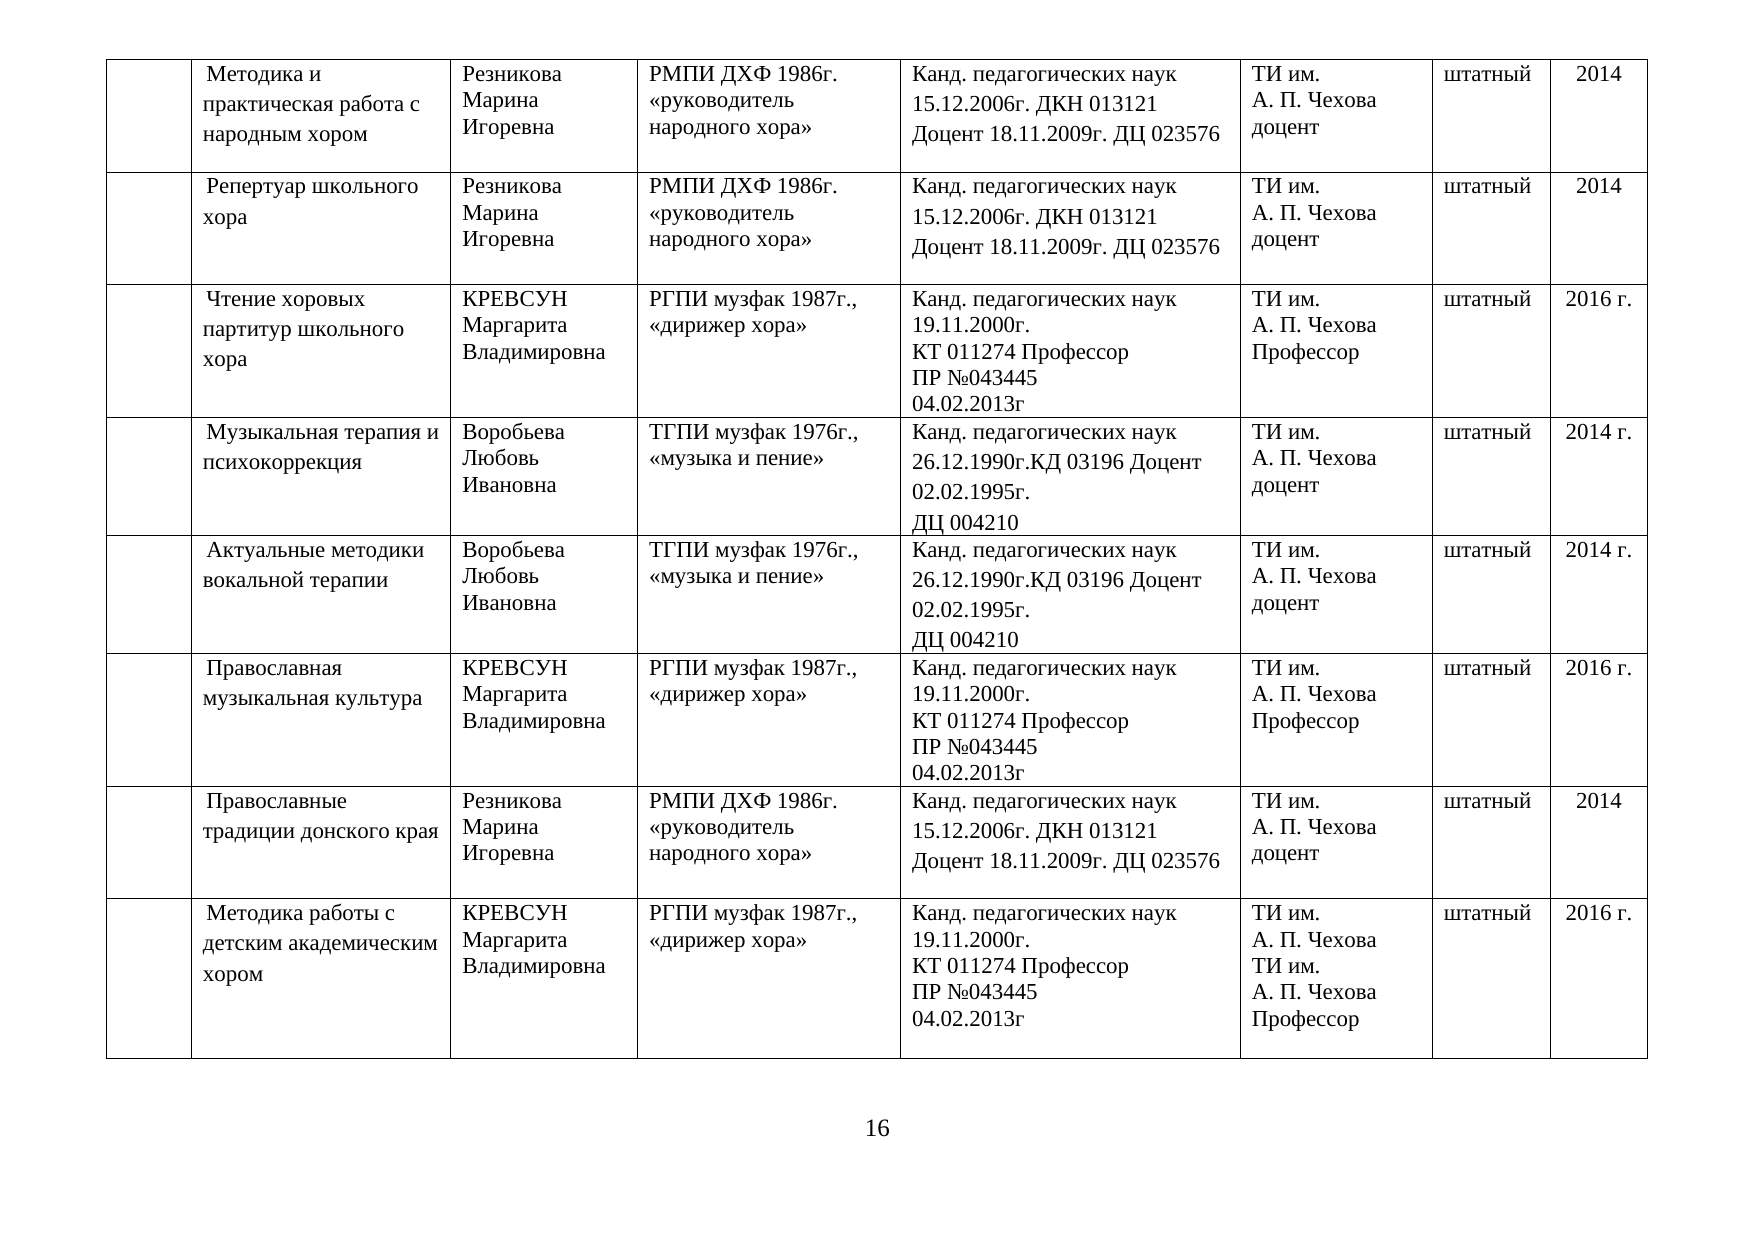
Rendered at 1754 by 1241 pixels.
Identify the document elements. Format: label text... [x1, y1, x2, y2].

table_cell Музыкальная терапия и психокоррекция [192, 418, 450, 535]
table_cell Канд. педагогических наук 26.12.1990г.КД 03196 Доцент 02.02.1995г. ДЦ 004210 [901, 418, 1240, 535]
table_cell 2016 г. [1551, 285, 1647, 417]
table_cell штатный [1433, 285, 1550, 417]
table_cell ТГПИ музфак 1976г., «музыка и пение» [638, 536, 900, 653]
table_cell ТИ им. А. П. Чехова доцент [1241, 787, 1432, 898]
table_cell РМПИ ДХФ 1986г. «руководитель народного хора» [638, 60, 900, 172]
table_cell [107, 418, 191, 535]
table_cell 2014 [1551, 173, 1647, 284]
table_cell Канд. педагогических наук 15.12.2006г. ДКН 013121 Доцент 18.11.2009г. ДЦ 023576 [901, 173, 1240, 284]
table_cell Канд. педагогических наук 19.11.2000г. КТ 011274 Профессор ПР №043445 04.02.2013г [901, 899, 1240, 1057]
table_cell Канд. педагогических наук 26.12.1990г.КД 03196 Доцент 02.02.1995г. ДЦ 004210 [901, 536, 1240, 653]
table_cell Методика и практическая работа с народным хором [192, 60, 450, 172]
table_cell Воробьева Любовь Ивановна [451, 418, 637, 535]
table_cell Воробьева Любовь Ивановна [451, 536, 637, 653]
table_cell 2014 [1551, 60, 1647, 172]
table_cell [107, 899, 191, 1057]
table_cell [107, 654, 191, 786]
table_cell Чтение хоровых партитур школьного хора [192, 285, 450, 417]
table_cell [107, 60, 191, 172]
table_cell КРЕВСУН Маргарита Владимировна [451, 654, 637, 786]
table_cell Канд. педагогических наук 15.12.2006г. ДКН 013121 Доцент 18.11.2009г. ДЦ 023576 [901, 787, 1240, 898]
table_cell штатный [1433, 899, 1550, 1057]
table_cell Канд. педагогических наук 19.11.2000г. КТ 011274 Профессор ПР №043445 04.02.2013г [901, 654, 1240, 786]
table_cell ТИ им. А. П. Чехова Профессор [1241, 285, 1432, 417]
table_cell Резникова Марина Игоревна [451, 787, 637, 898]
table_cell ТИ им. А. П. Чехова доцент [1241, 418, 1432, 535]
table_cell Методика работы с детским академическим хором [192, 899, 450, 1057]
table_cell [107, 536, 191, 653]
table_cell Православные традиции донского края [192, 787, 450, 898]
table_cell штатный [1433, 60, 1550, 172]
table_cell 2016 г. [1551, 899, 1647, 1057]
table_cell РМПИ ДХФ 1986г. «руководитель народного хора» [638, 173, 900, 284]
table_cell ТИ им. А. П. Чехова ТИ им. А. П. Чехова Профессор [1241, 899, 1432, 1057]
table_cell ТИ им. А. П. Чехова доцент [1241, 536, 1432, 653]
table_cell [107, 173, 191, 284]
table_cell Актуальные методики вокальной терапии [192, 536, 450, 653]
table_cell ТИ им. А. П. Чехова доцент [1241, 173, 1432, 284]
table_cell 2014 г. [1551, 536, 1647, 653]
table_cell штатный [1433, 536, 1550, 653]
table_cell КРЕВСУН Маргарита Владимировна [451, 285, 637, 417]
table_cell штатный [1433, 173, 1550, 284]
table_cell ТИ им. А. П. Чехова Профессор [1241, 654, 1432, 786]
table_cell штатный [1433, 787, 1550, 898]
table_cell ТИ им. А. П. Чехова доцент [1241, 60, 1432, 172]
table_cell Канд. педагогических наук 19.11.2000г. КТ 011274 Профессор ПР №043445 04.02.2013г [901, 285, 1240, 417]
table_cell Канд. педагогических наук 15.12.2006г. ДКН 013121 Доцент 18.11.2009г. ДЦ 023576 [901, 60, 1240, 172]
table_cell [107, 285, 191, 417]
table_cell РГПИ музфак 1987г., «дирижер хора» [638, 285, 900, 417]
table_cell Репертуар школьного хора [192, 173, 450, 284]
table_cell 2016 г. [1551, 654, 1647, 786]
table_cell Православная музыкальная культура [192, 654, 450, 786]
table_cell РГПИ музфак 1987г., «дирижер хора» [638, 654, 900, 786]
table_cell КРЕВСУН Маргарита Владимировна [451, 899, 637, 1057]
table_cell 2014 г. [1551, 418, 1647, 535]
table_cell Резникова Марина Игоревна [451, 173, 637, 284]
table_cell Резникова Марина Игоревна [451, 60, 637, 172]
table_cell 2014 [1551, 787, 1647, 898]
table_cell ТГПИ музфак 1976г., «музыка и пение» [638, 418, 900, 535]
table_cell штатный [1433, 654, 1550, 786]
table_cell [107, 787, 191, 898]
table_cell штатный [1433, 418, 1550, 535]
table_cell РГПИ музфак 1987г., «дирижер хора» [638, 899, 900, 1057]
table_cell РМПИ ДХФ 1986г. «руководитель народного хора» [638, 787, 900, 898]
